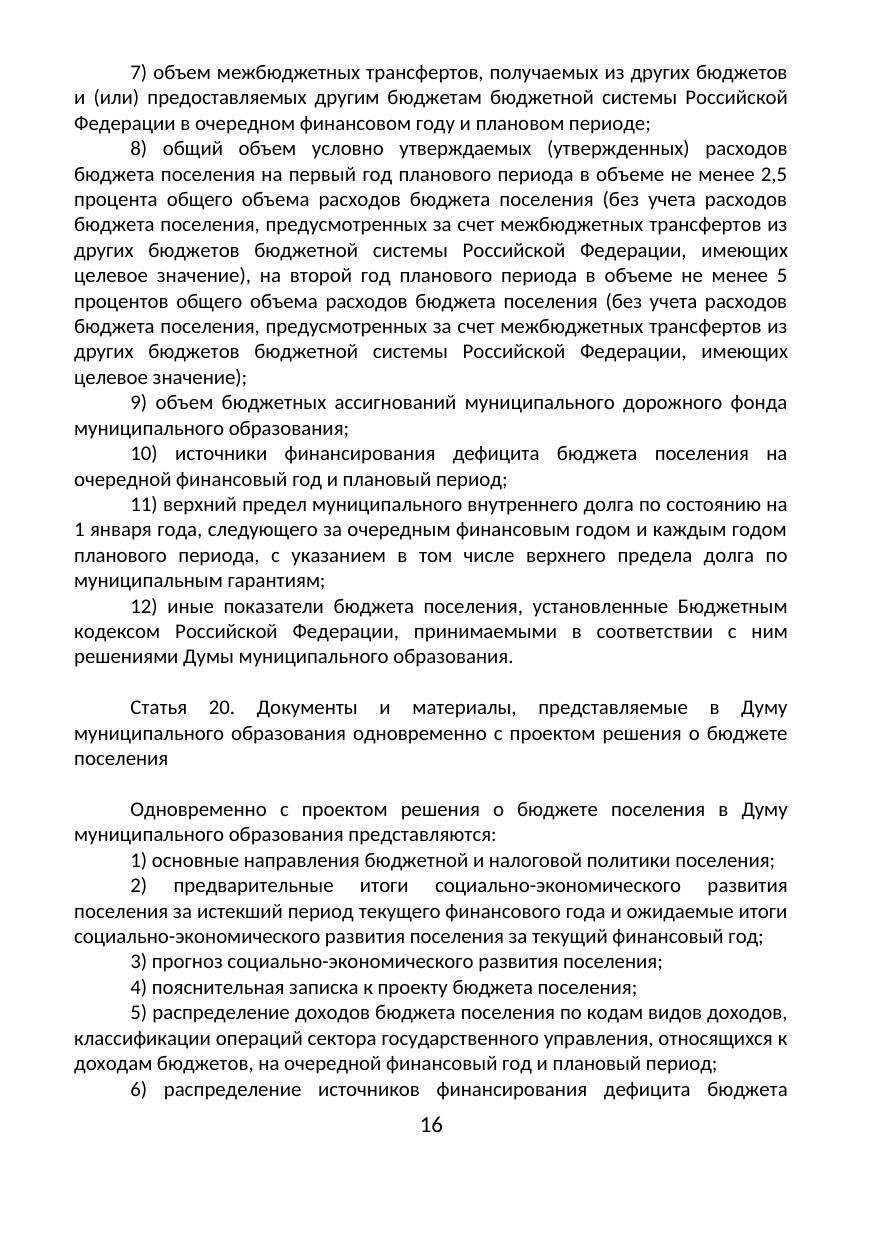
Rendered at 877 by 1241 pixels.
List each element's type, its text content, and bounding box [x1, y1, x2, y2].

text Одновременно с проектом решения о бюджете поселения в Думу муниципального образования представляются: [74, 796, 788, 847]
text Статья 20. Документы и материалы, представляемые в Думу муниципального образования одновременно с проектом решения о бюджете поселения [74, 694, 788, 771]
text 7) объем межбюджетных трансфертов, получаемых из других бюджетов и (или) предоставляемых другим бюджетам бюджетной системы Российской Федерации в очередном финансовом году и плановом периоде; [74, 59, 788, 135]
text 8) общий объем условно утверждаемых (утвержденных) расходов бюджета поселения на первый год планового периода в объеме не менее 2,5 процента общего объема расходов бюджета поселения (без учета расходов бюджета поселения, предусмотренных за счет межбюджетных трансфертов из других бюджетов бюджетной системы Российской Федерации, имеющих целевое значение), на второй год планового периода в объеме не менее 5 процентов общего объема расходов бюджета поселения (без учета расходов бюджета поселения, предусмотренных за счет межбюджетных трансфертов из других бюджетов бюджетной системы Российской Федерации, имеющих целевое значение); [74, 135, 788, 389]
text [74, 1076, 788, 1101]
text 12) иные показатели бюджета поселения, установленные Бюджетным кодексом Российской Федерации, принимаемыми в соответствии с ним решениями Думы муниципального образования. [74, 593, 788, 669]
text 11) верхний предел муниципального внутреннего долга по состоянию на 1 января года, следующего за очередным финансовым годом и каждым годом планового периода, с указанием в том числе верхнего предела долга по муниципальным гарантиям; [74, 491, 788, 593]
text 9) объем бюджетных ассигнований муниципального дорожного фонда муниципального образования; [74, 389, 788, 440]
text 10) источники финансирования дефицита бюджета поселения на очередной финансовый год и плановый период; [74, 440, 788, 491]
text 3) прогноз социально-экономического развития поселения; [74, 949, 788, 974]
text 5) распределение доходов бюджета поселения по кодам видов доходов, классификации операций сектора государственного управления, относящихся к доходам бюджетов, на очередной финансовый год и плановый период; [74, 999, 788, 1076]
text 2) предварительные итоги социально-экономического развития поселения за истекший период текущего финансового года и ожидаемые итоги социально-экономического развития поселения за текущий финансовый год; [74, 872, 788, 949]
text 4) пояснительная записка к проекту бюджета поселения; [74, 974, 788, 999]
text 1) основные направления бюджетной и налоговой политики поселения; [74, 847, 788, 872]
